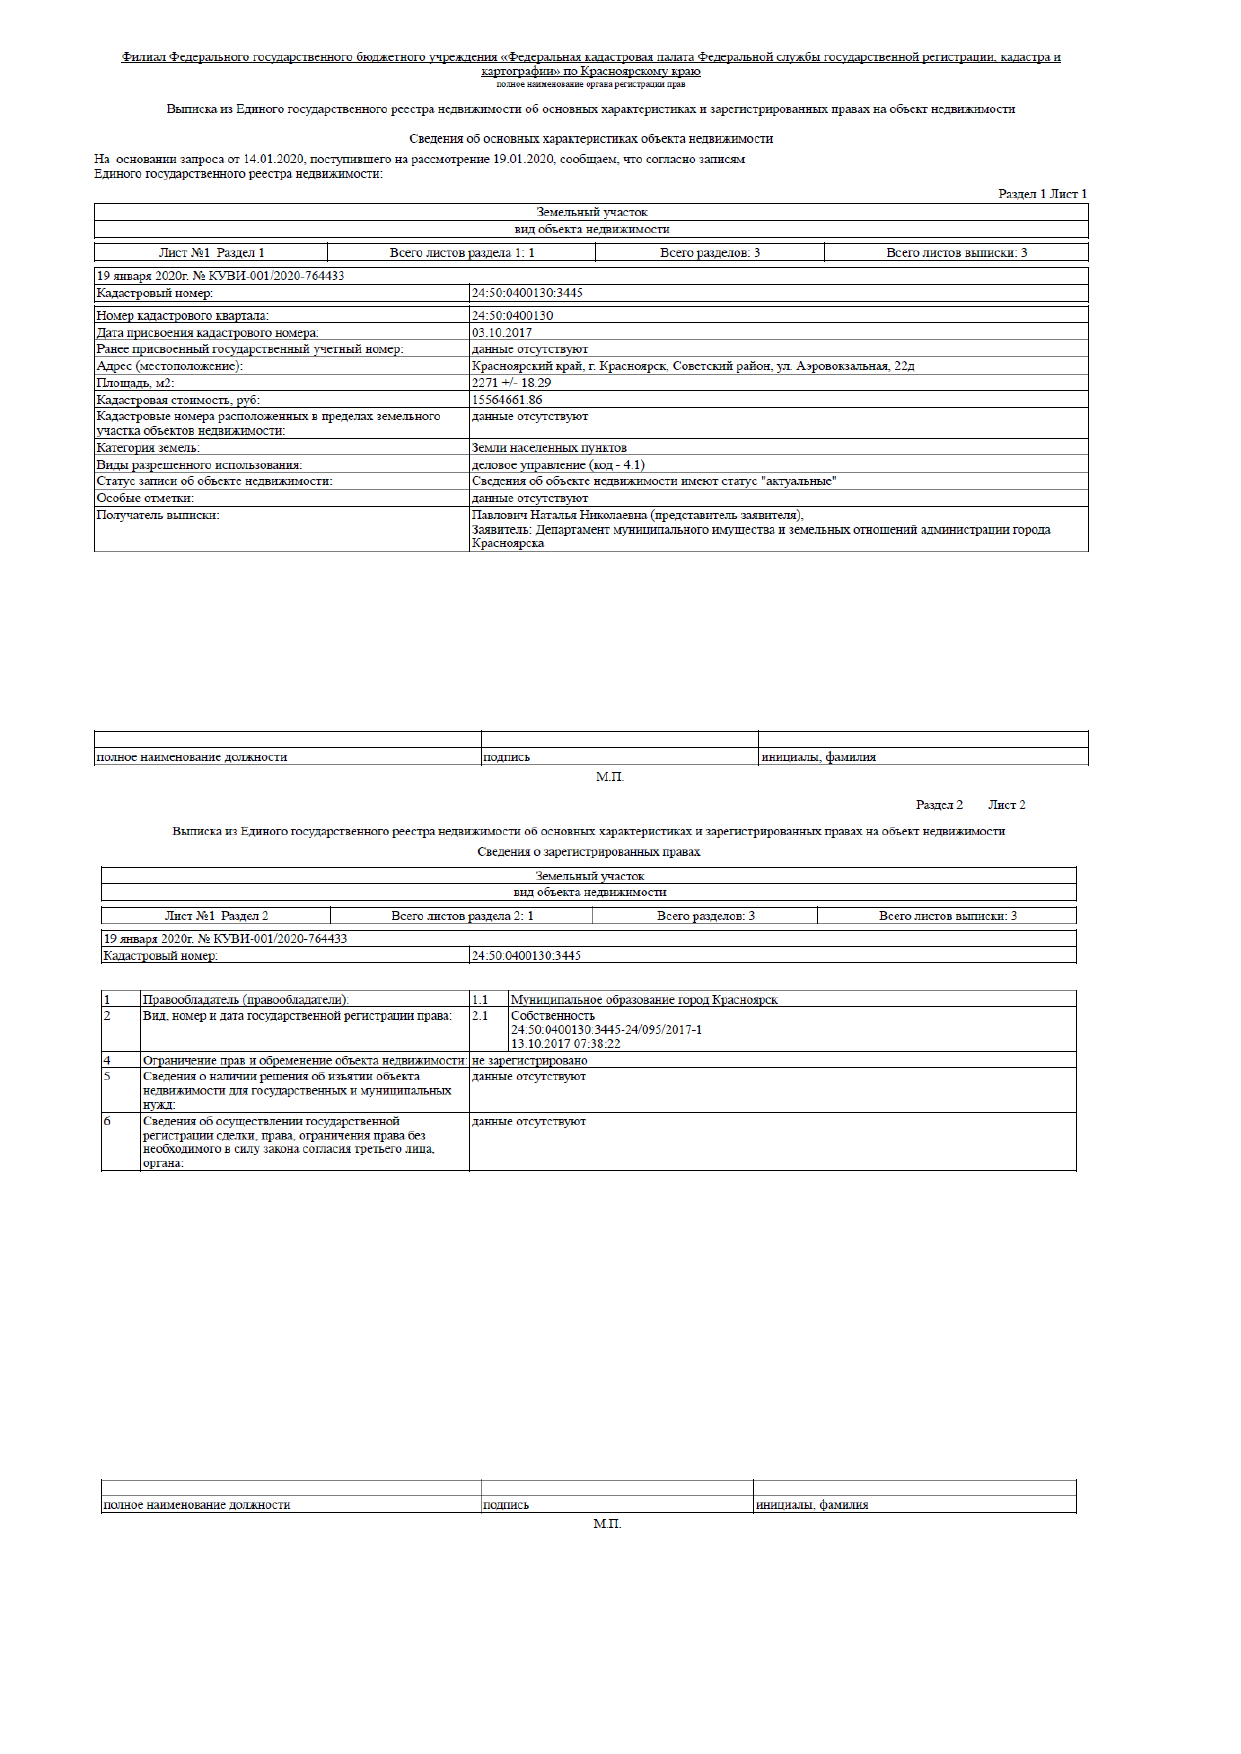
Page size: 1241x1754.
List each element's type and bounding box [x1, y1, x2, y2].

picture [88, 29, 1098, 1540]
